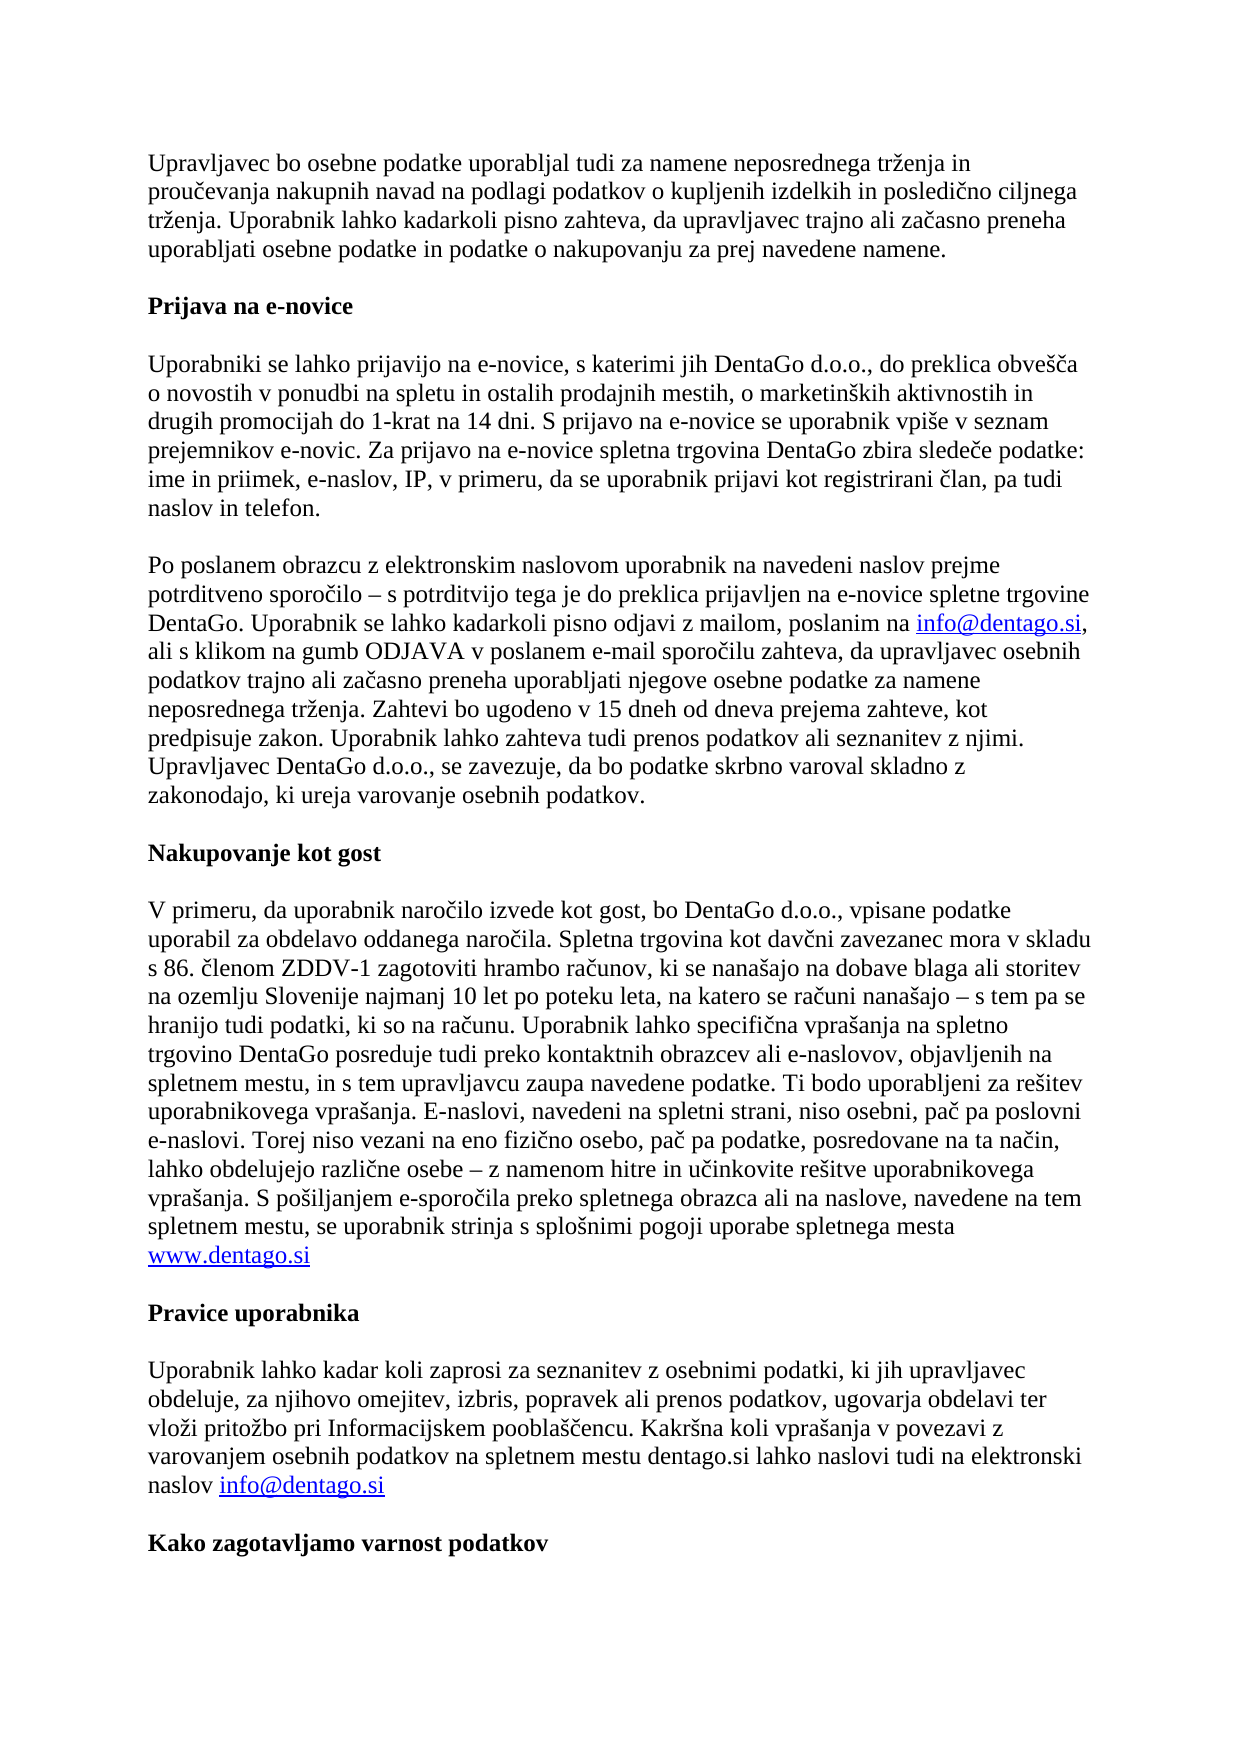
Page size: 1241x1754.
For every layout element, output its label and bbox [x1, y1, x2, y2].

text [148, 148, 1093, 1585]
